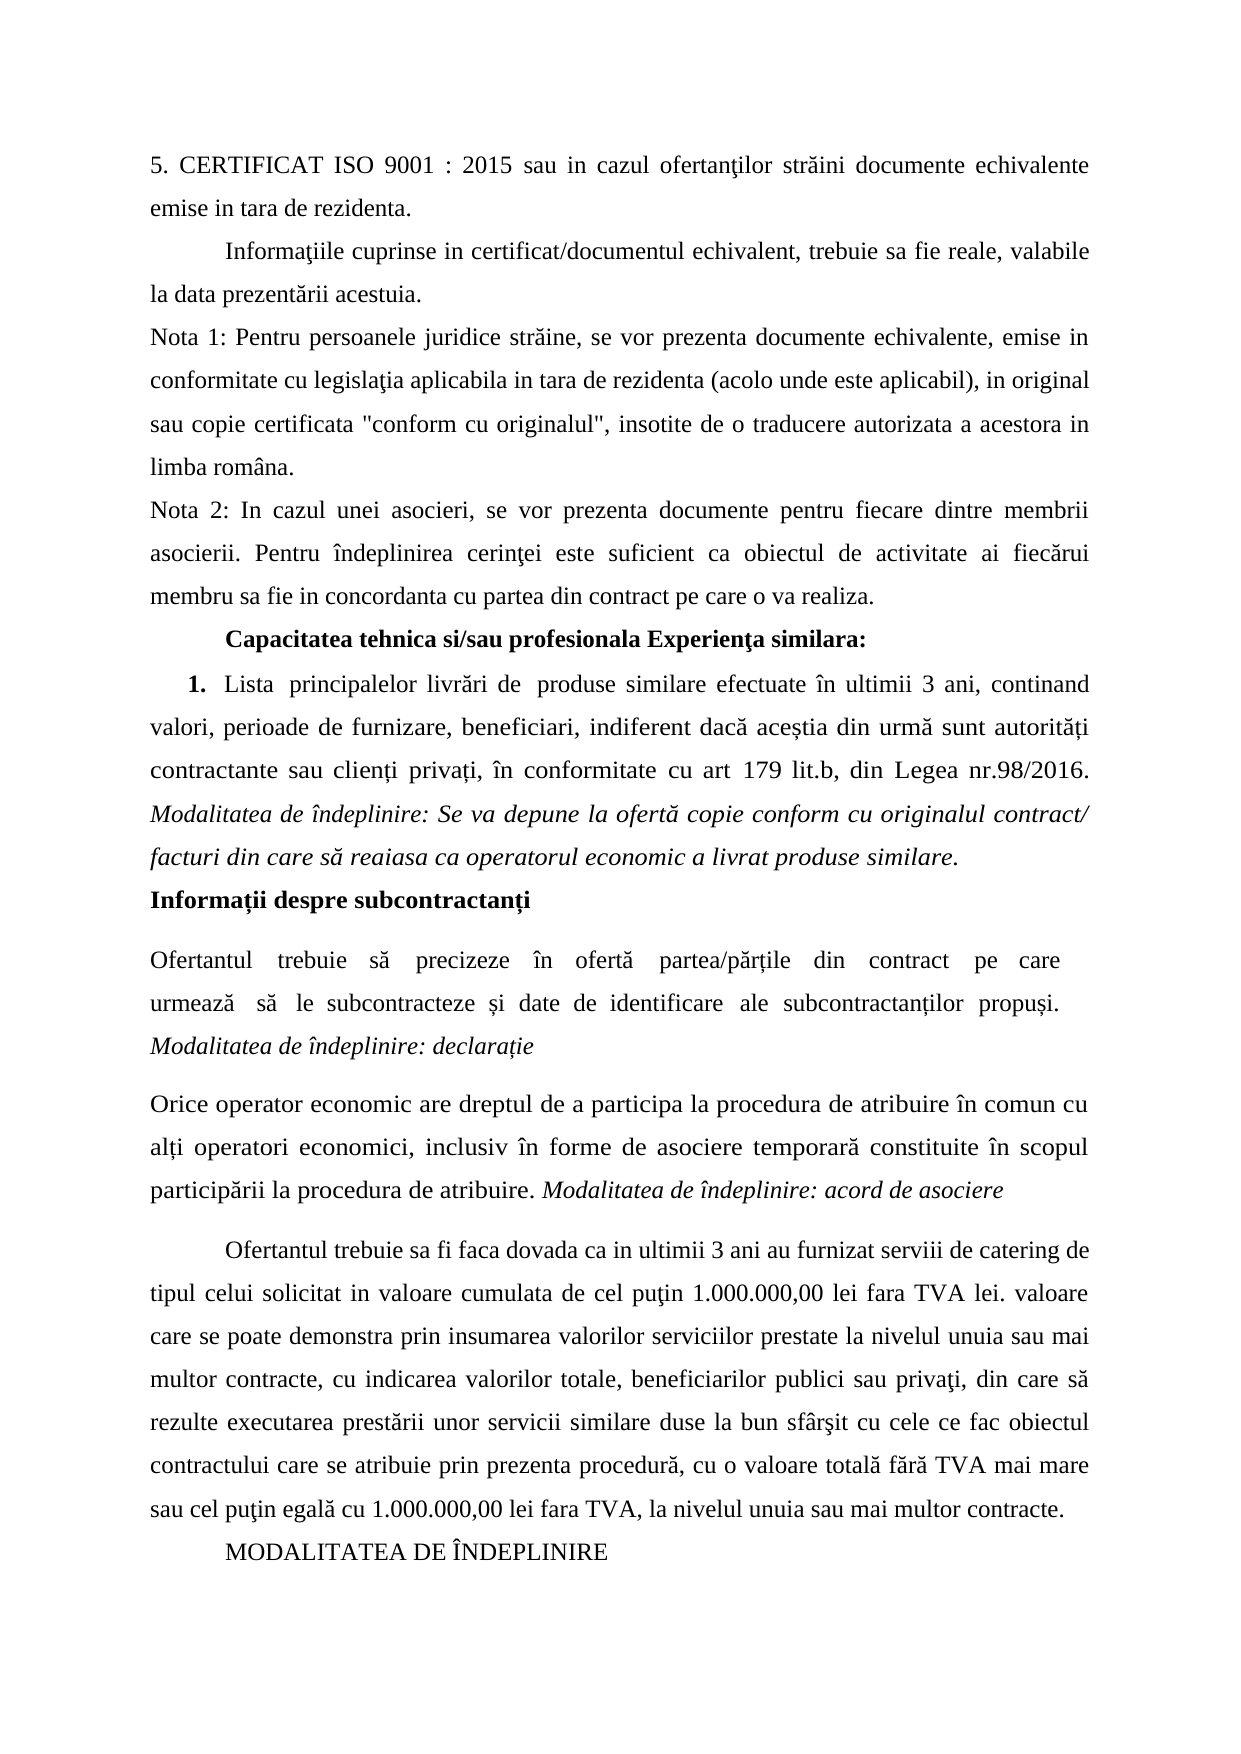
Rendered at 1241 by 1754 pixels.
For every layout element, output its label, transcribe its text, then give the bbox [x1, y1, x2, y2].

list Lista principalelor livrări de produse similare efectuate în ultimii 3 ani, continand valori, perioade de furnizare, beneficiari, indiferent dacă aceștia din urmă sunt autorități contractante sau clienți privați, în conformitate cu art 179 lit.b, din Legea nr.98/2016. Modalitatea de îndeplinire: Se va depune la ofertă copie conform cu originalul contract/ facturi din care să reaiasa ca operatorul economic a livrat produse similare. [150, 669, 1090, 871]
text Capacitatea tehnica si/sau profesionala Experienţa similara: [150, 624, 1090, 653]
text MODALITATEA DE ÎNDEPLINIRE [225, 1537, 1090, 1566]
text Ofertantul trebuie sa fi faca dovada ca in ultimii 3 ani au furnizat serviii de catering de tipul celui solicitat in valoare cumulata de cel puţin 1.000.000,00 lei fara TVA lei. valoare care se poate demonstra prin insumarea valorilor serviciilor prestate la nivelul unuia sau mai multor contracte, cu indicarea valorilor totale, beneficiarilor publici sau privaţi, din care să rezulte executarea prestării unor servicii similare duse la bun sfârşit cu cele ce fac obiectul contractului care se atribuie prin prezenta procedură, cu o valoare totală fără TVA mai mare sau cel puţin egală cu 1.000.000,00 lei fara TVA, la nivelul unuia sau mai multor contracte. [150, 1235, 1090, 1522]
text Informaţiile cuprinse in certificat/documentul echivalent, trebuie sa fie reale, valabile la data prezentării acestuia. [150, 236, 1090, 308]
text Ofertantul trebuie să precizeze în ofertă partea/părțile din contract pe care urmează să le subcontracteze și date de identificare ale subcontractanților propuși. Modalitatea de îndeplinire: declarație [150, 945, 1060, 1060]
text Orice operator economic are dreptul de a participa la procedura de atribuire în comun cu alți operatori economici, inclusiv în forme de asociere temporară constituite în scopul participării la procedura de atribuire. Modalitatea de îndeplinire: acord de asociere [150, 1089, 1090, 1204]
text Informații despre subcontractanți [150, 885, 1090, 914]
text 5. CERTIFICAT ISO 9001 : 2015 sau in cazul ofertanţilor străini documente echivalente emise in tara de rezidenta. [150, 150, 1090, 222]
